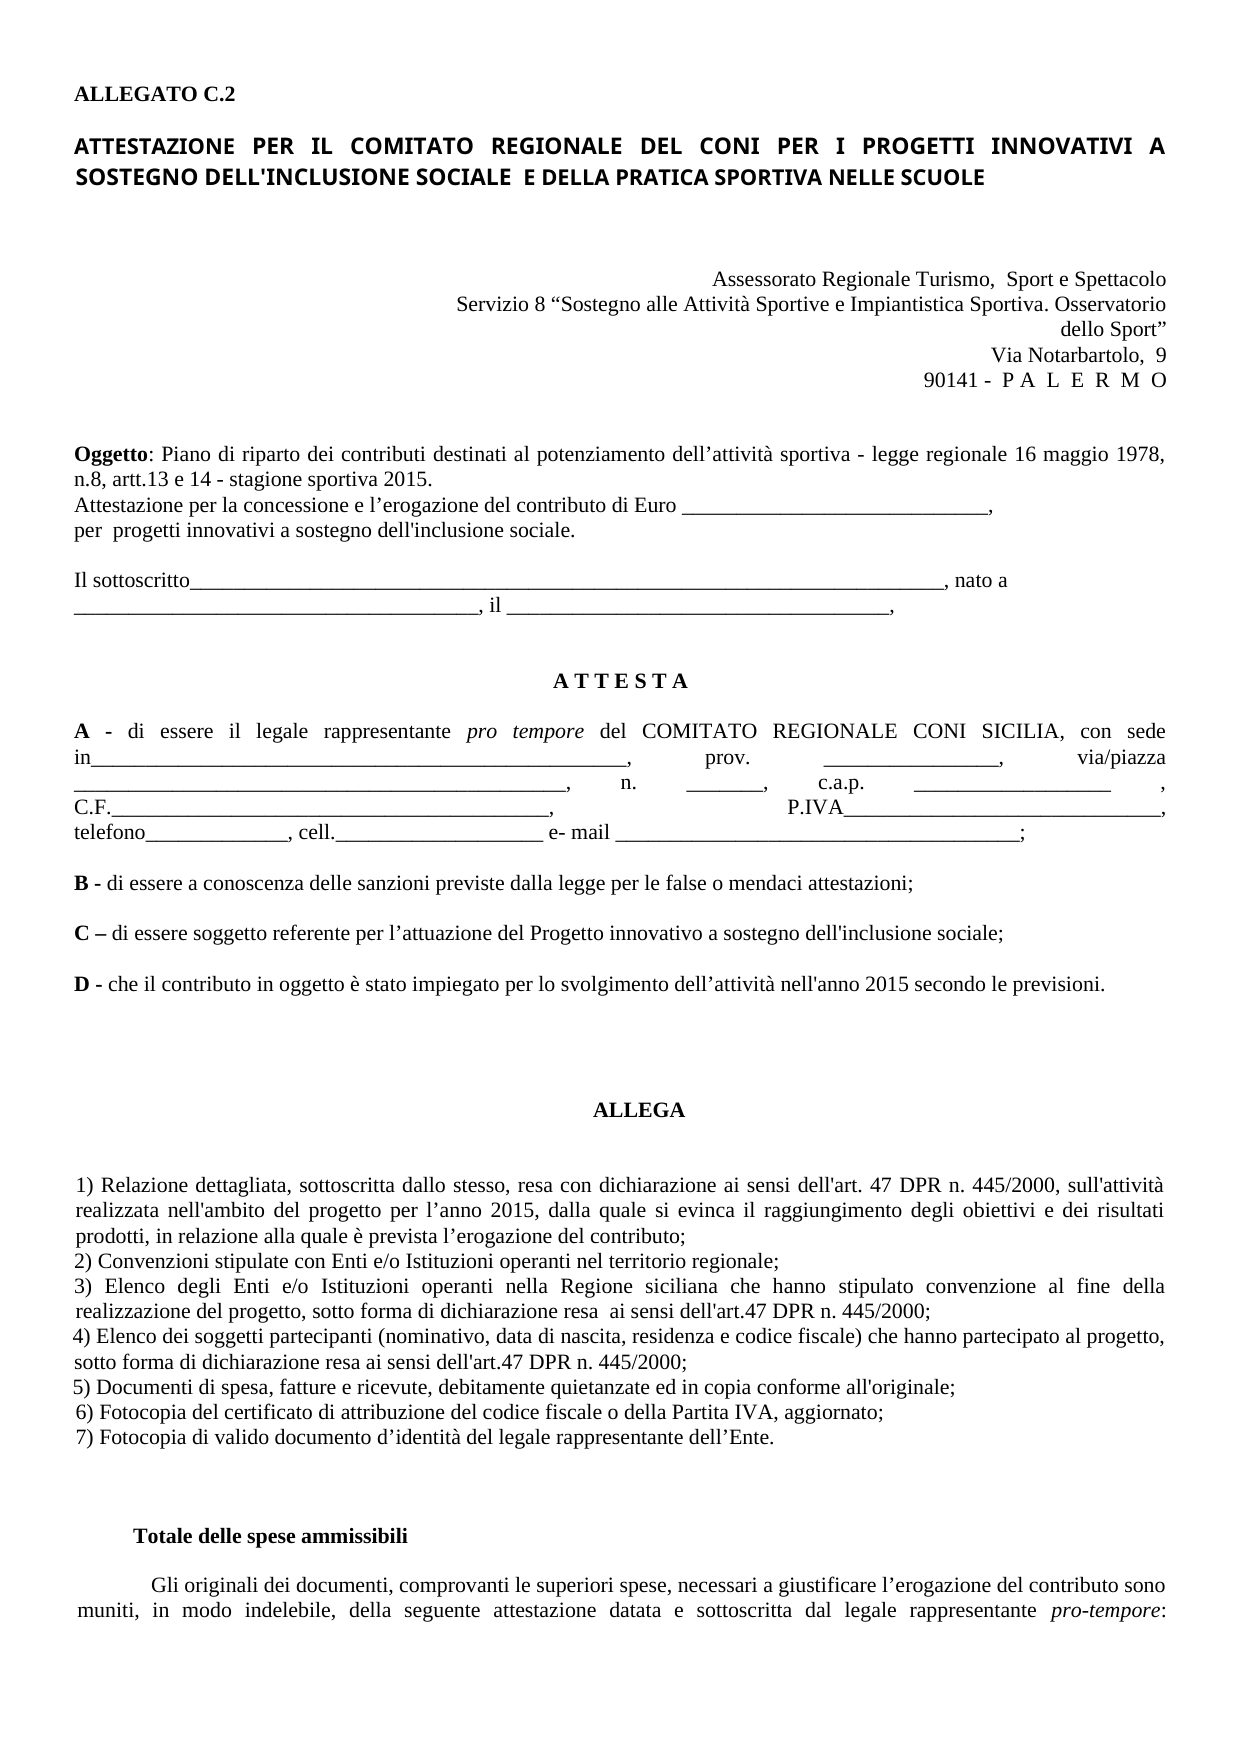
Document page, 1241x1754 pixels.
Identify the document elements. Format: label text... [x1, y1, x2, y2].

text Oggetto: Piano di riparto dei contributi destinati al potenziamento dell’attività sportiva - legge regionale 16 maggio 1978, n.8, artt.13 e 14 - stagione sportiva 2015. [74, 441, 1167, 492]
text 4) Elenco dei soggetti partecipanti (nominativo, data di nascita, residenza e codice fiscale) che hanno partecipato al progetto, sotto forma di dichiarazione resa ai sensi dell'art.47 DPR n. 445/2000; [72, 1323, 1167, 1374]
subtitle ATTESTAZIONE PER IL COMITATO REGIONALE DEL CONI PER I PROGETTI INNOVATIVI A SOSTEGNO DELL'INCLUSIONE SOCIALE E DELLA PRATICA SPORTIVA NELLE SCUOLE [74, 130, 1167, 193]
text 7) Fotocopia di valido documento d’identità del legale rappresentante dell’Ente. [75, 1424, 1167, 1449]
text 5) Documenti di spesa, fatture e ricevute, debitamente quietanzate ed in copia conforme all'originale; [72, 1374, 1167, 1399]
text Via Notarbartolo, 9 [133, 342, 1167, 367]
text ALLEGATO C.2 [74, 81, 1167, 106]
text B - di essere a conoscenza delle sanzioni previste dalla legge per le false o mendaci attestazioni; [74, 870, 1167, 895]
text Totale delle spese ammissibili [133, 1523, 1167, 1548]
text Assessorato Regionale Turismo, Sport e Spettacolo [516, 266, 1167, 291]
text 1) Relazione dettagliata, sottoscritta dallo stesso, resa con dichiarazione ai sensi dell'art. 47 DPR n. 445/2000, sull'attività realizzata nell'ambito del progetto per l’anno 2015, dalla quale si evinca il raggiungimento degli obiettivi e dei risultati prodotti, in relazione alla quale è prevista l’erogazione del contributo; [75, 1172, 1167, 1248]
text Il sottoscritto_____________________________________________________________________, nato a _____________________________________, il ___________________________________, [74, 567, 1167, 618]
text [77, 1572, 1167, 1623]
text Attestazione per la concessione e l’erogazione del contributo di Euro ____________________________, [74, 492, 1167, 517]
text 3) Elenco degli Enti e/o Istituzioni operanti nella Regione siciliana che hanno stipulato convenzione al fine della realizzazione del progetto, sotto forma di dichiarazione resa ai sensi dell'art.47 DPR n. 445/2000; [74, 1273, 1167, 1323]
text D - che il contributo in oggetto è stato impiegato per lo svolgimento dell’attività nell'anno 2015 secondo le previsioni. [74, 971, 1167, 996]
text A - di essere il legale rappresentante pro tempore del COMITATO REGIONALE CONI SICILIA, con sede in_________________________________________________, prov. ________________, via/piazza _____________________________________________, n. _______, c.a.p. __________________ , C.F.________________________________________, P.IVA_____________________________, telefono_____________, cell.___________________ e- mail _____________________________________; [74, 718, 1167, 844]
text C – di essere soggetto referente per l’attuazione del Progetto innovativo a sostegno dell'inclusione sociale; [74, 920, 1167, 945]
text 2) Convenzioni stipulate con Enti e/o Istituzioni operanti nel territorio regionale; [74, 1248, 1167, 1273]
subtitle ALLEGA [111, 1097, 1167, 1122]
text Servizio 8 “Sostegno alle Attività Sportive e Impiantistica Sportiva. Osservatorio dello Sport” [133, 291, 1167, 342]
text 6) Fotocopia del certificato di attribuzione del codice fiscale o della Partita IVA, aggiornato; [75, 1399, 1167, 1424]
text A T T E S T A [74, 668, 1167, 693]
text per progetti innovativi a sostegno dell'inclusione sociale. [74, 517, 1167, 542]
text 90141 - P A L E R M O [133, 367, 1167, 392]
